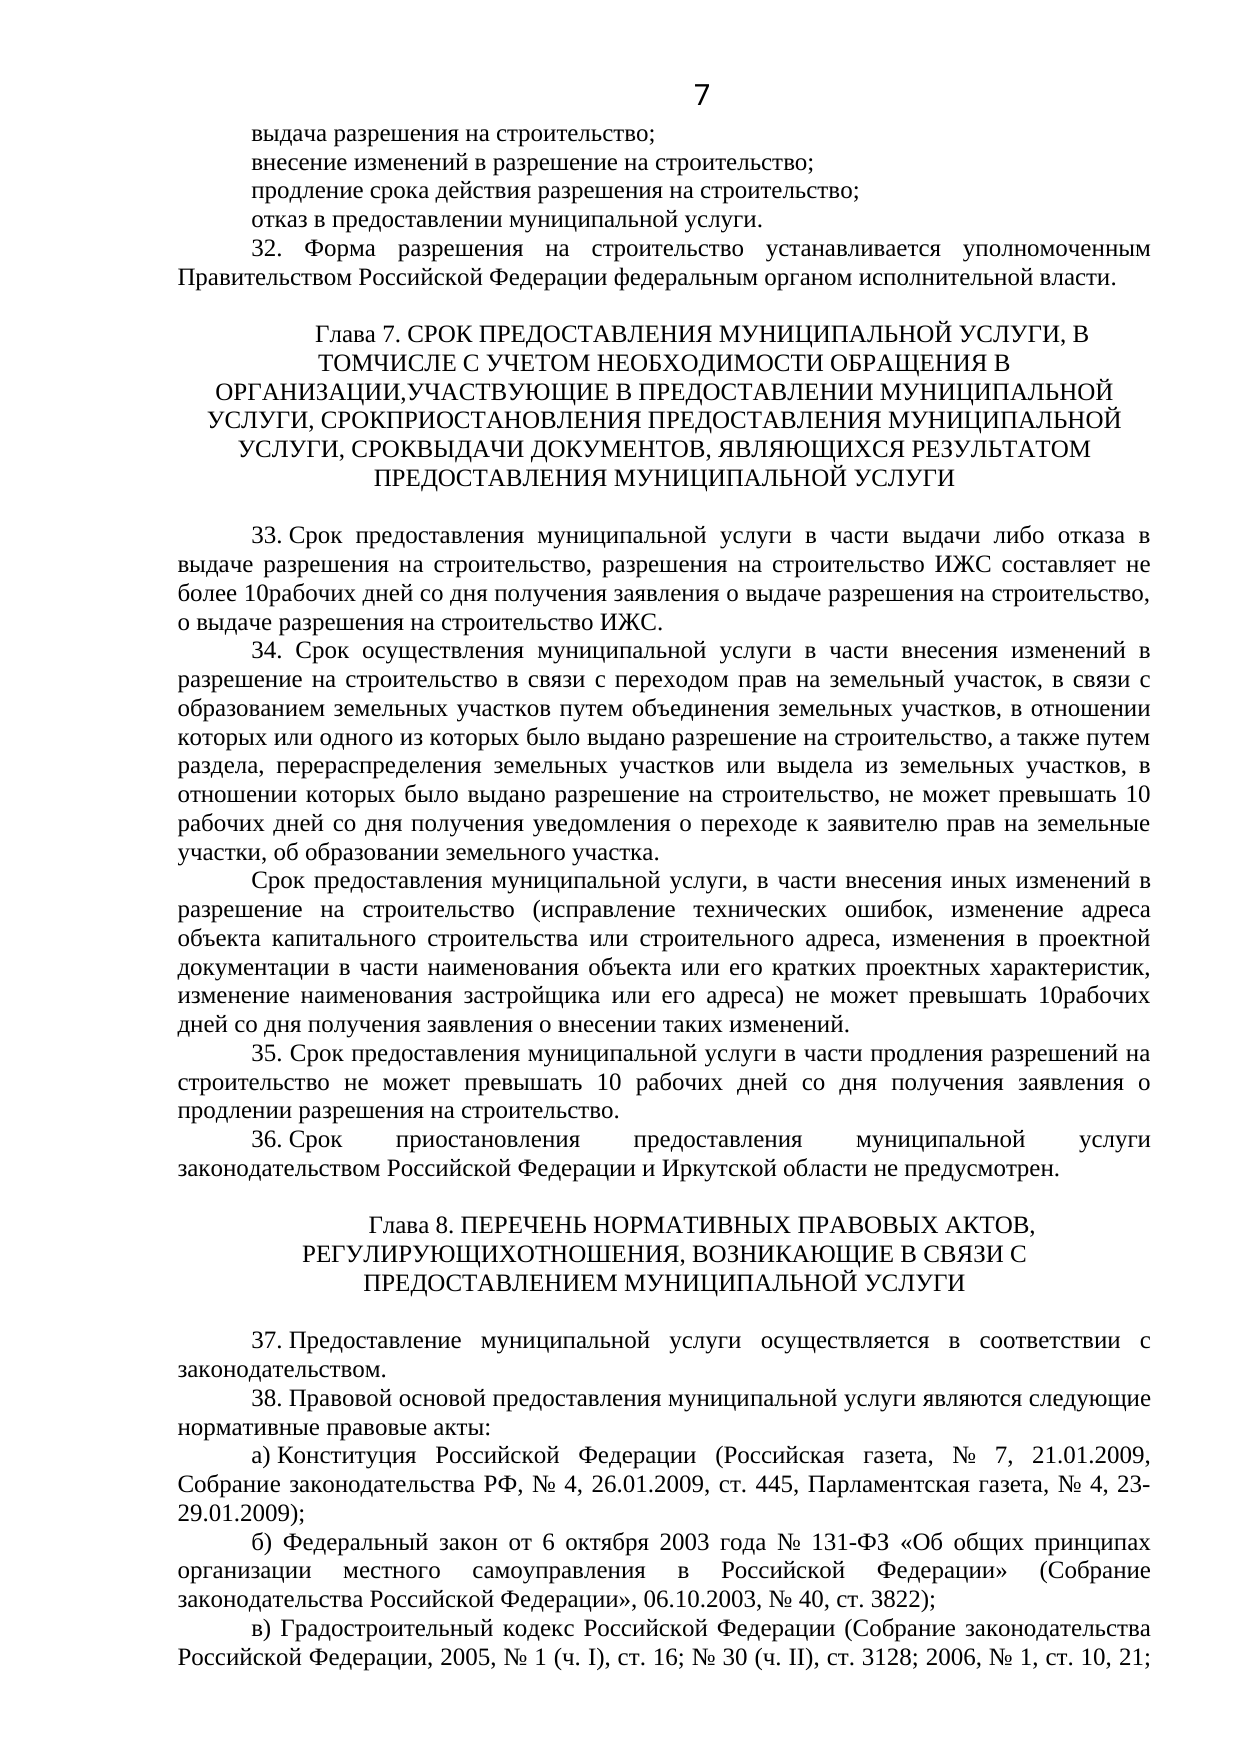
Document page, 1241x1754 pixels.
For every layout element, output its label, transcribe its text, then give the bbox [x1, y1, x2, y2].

text 35. Срок предоставления муниципальной услуги в части продления разрешений на строительство не может превышать 10 рабочих дней со дня получения заявления о продлении разрешения на строительство. [177, 1038, 1152, 1124]
text 37. Предоставление муниципальной услуги осуществляется в соответствии с законодательством. [177, 1326, 1152, 1383]
text внесение изменений в разрешение на строительство; [177, 147, 1152, 176]
text продление срока действия разрешения на строительство; [177, 176, 1152, 204]
text Глава 7. СРОК ПРЕДОСТАВЛЕНИЯ МУНИЦИПАЛЬНОЙ УСЛУГИ, В ТОМЧИСЛЕ С УЧЕТОМ НЕОБХОДИМОСТИ ОБРАЩЕНИЯ В ОРГАНИЗАЦИИ,УЧАСТВУЮЩИЕ В ПРЕДОСТАВЛЕНИИ МУНИЦИПАЛЬНОЙ УСЛУГИ, СРОКПРИОСТАНОВЛЕНИЯ ПРЕДОСТАВЛЕНИЯ МУНИЦИПАЛЬНОЙ УСЛУГИ, СРОКВЫДАЧИ ДОКУМЕНТОВ, ЯВЛЯЮЩИХСЯ РЕЗУЛЬТАТОМ ПРЕДОСТАВЛЕНИЯ МУНИЦИПАЛЬНОЙ УСЛУГИ [177, 319, 1152, 492]
text Глава 8. ПЕРЕЧЕНЬ НОРМАТИВНЫХ ПРАВОВЫХ АКТОВ, РЕГУЛИРУЮЩИХОТНОШЕНИЯ, ВОЗНИКАЮЩИЕ В СВЯЗИ С ПРЕДОСТАВЛЕНИЕМ МУНИЦИПАЛЬНОЙ УСЛУГИ [177, 1211, 1152, 1297]
text 33. Срок предоставления муниципальной услуги в части выдачи либо отказа в выдаче разрешения на строительство, разрешения на строительство ИЖС составляет не более 10рабочих дней со дня получения заявления о выдаче разрешения на строительство, о выдаче разрешения на строительство ИЖС. [177, 521, 1152, 636]
text Срок предоставления муниципальной услуги, в части внесения иных изменений в разрешение на строительство (исправление технических ошибок, изменение адреса объекта капитального строительства или строительного адреса, изменения в проектной документации в части наименования объекта или его кратких проектных характеристик, изменение наименования застройщика или его адреса) не может превышать 10рабочих дней со дня получения заявления о внесении таких изменений. [177, 866, 1152, 1038]
text 34. Срок осуществления муниципальной услуги в части внесения изменений в разрешение на строительство в связи с переходом прав на земельный участок, в связи с образованием земельных участков путем объединения земельных участков, в отношении которых или одного из которых было выдано разрешение на строительство, а также путем раздела, перераспределения земельных участков или выдела из земельных участков, в отношении которых было выдано разрешение на строительство, не может превышать 10 рабочих дней со дня получения уведомления о переходе к заявителю прав на земельные участки, об образовании земельного участка. [177, 636, 1152, 866]
text 32. Форма разрешения на строительство устанавливается уполномоченным Правительством Российской Федерации федеральным органом исполнительной власти. [177, 233, 1152, 291]
text отказ в предоставлении муниципальной услуги. [177, 204, 1152, 233]
text 38. Правовой основой предоставления муниципальной услуги являются следующие нормативные правовые акты: [177, 1383, 1152, 1441]
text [177, 1613, 1152, 1671]
text а) Конституция Российской Федерации (Российская газета, № 7, 21.01.2009, Собрание законодательства РФ, № 4, 26.01.2009, ст. 445, Парламентская газета, № 4, 23-29.01.2009); [177, 1441, 1152, 1527]
text 36. Срок приостановления предоставления муниципальной услуги законодательством Российской Федерации и Иркутской области не предусмотрен. [177, 1124, 1152, 1182]
text б) Федеральный закон от 6 октября 2003 года № 131-ФЗ «Об общих принципах организации местного самоуправления в Российской Федерации» (Собрание законодательства Российской Федерации», 06.10.2003, № 40, ст. 3822); [177, 1527, 1152, 1613]
text выдача разрешения на строительство; [177, 118, 1152, 147]
